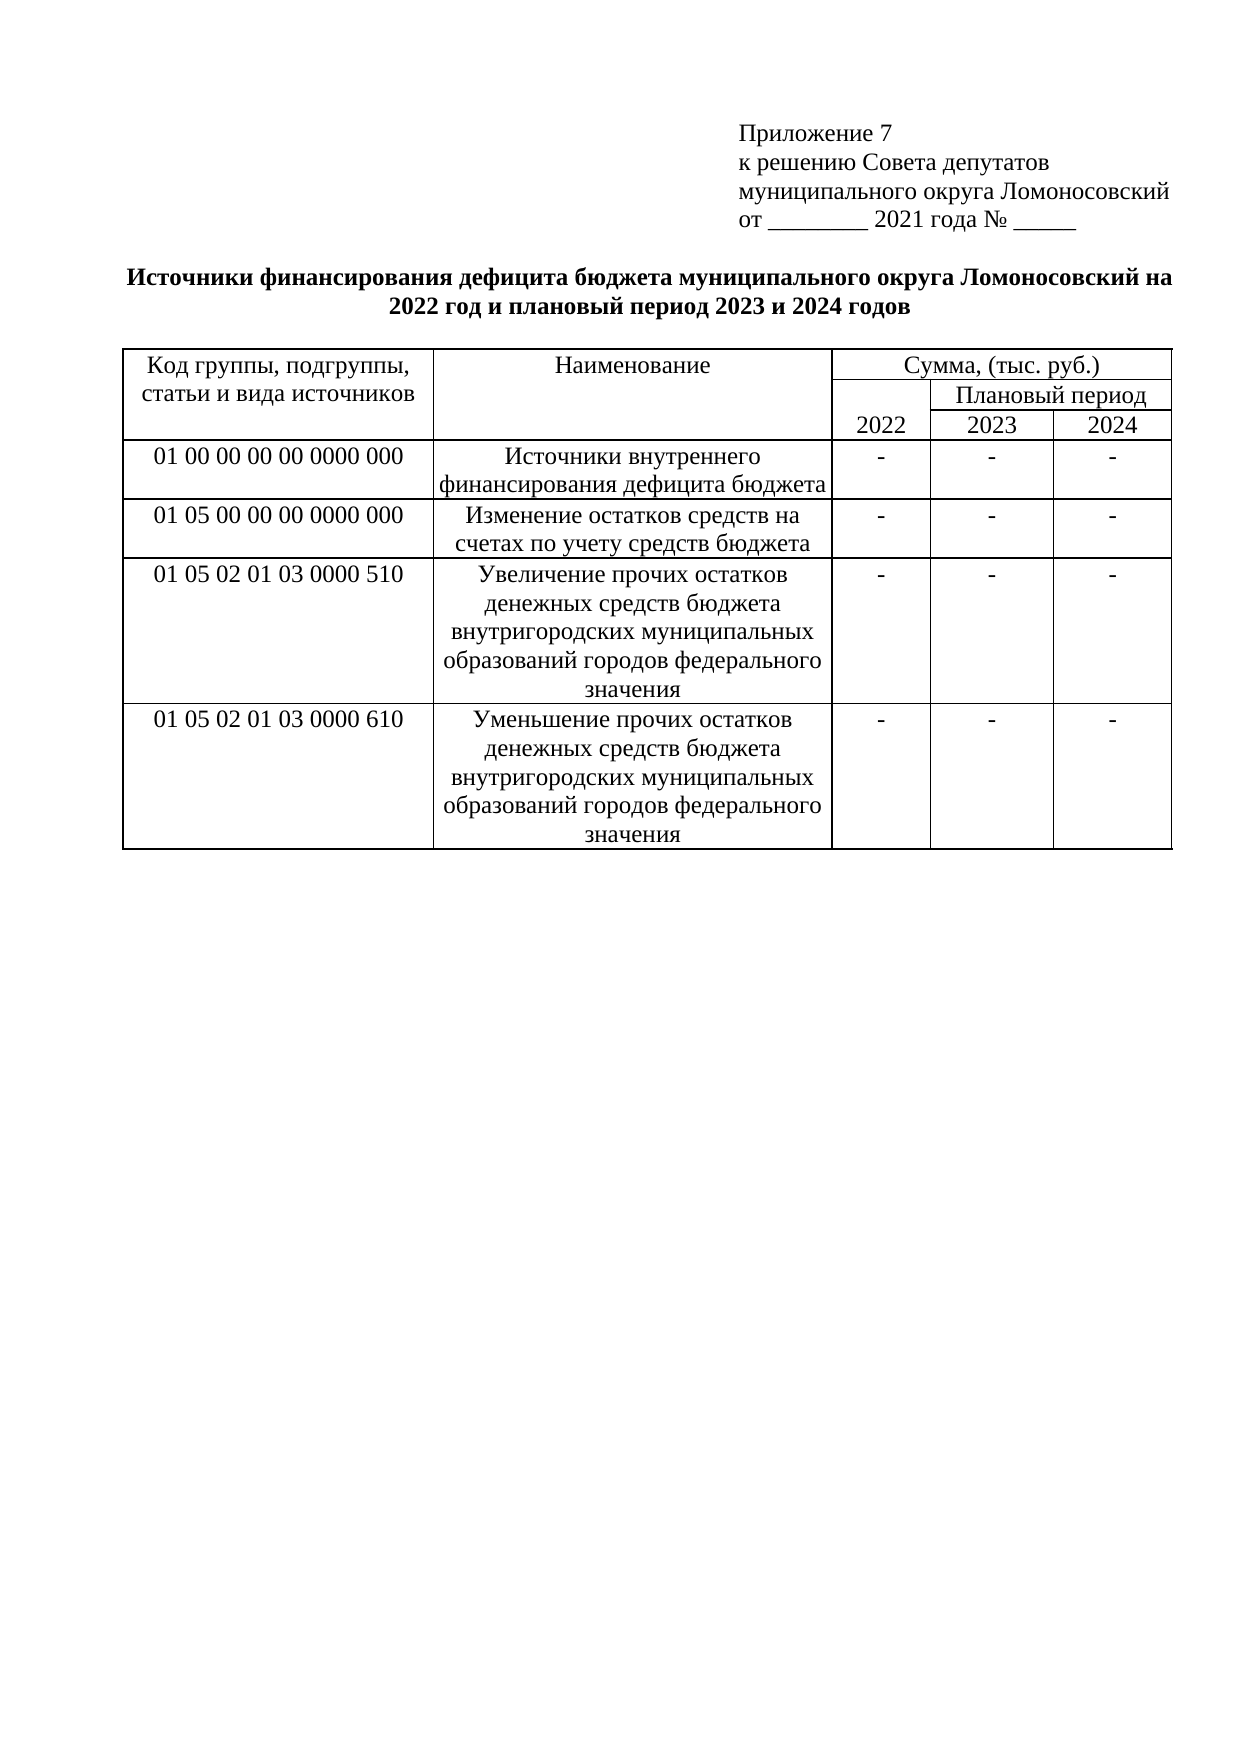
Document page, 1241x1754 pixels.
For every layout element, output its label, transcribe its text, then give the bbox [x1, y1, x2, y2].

table_cell 2022 [833, 380, 930, 439]
table_cell 01 00 00 00 00 0000 000 [124, 441, 433, 498]
table_cell - [931, 559, 1053, 703]
table_cell - [833, 559, 930, 703]
table_cell 01 05 02 01 03 0000 510 [124, 559, 433, 703]
text Приложение 7 [738, 118, 1181, 147]
table_header Наименование [434, 350, 831, 439]
text Источники финансирования дефицита бюджета муниципального округа Ломоносовский на 2022 год и плановый период 2023 и 2024 годов [118, 262, 1181, 319]
text к решению Совета депутатов [738, 147, 1181, 176]
table_cell - [1054, 500, 1171, 557]
table_cell - [833, 500, 930, 557]
table_cell Увеличение прочих остатков денежных средств бюджета внутригородских муниципальных образований городов федерального значения [434, 559, 831, 703]
table_cell Источники внутреннего финансирования дефицита бюджета [434, 441, 831, 498]
table_cell - [931, 500, 1053, 557]
table_cell 01 05 00 00 00 0000 000 [124, 500, 433, 557]
table_cell - [1054, 704, 1171, 848]
text муниципального округа Ломоносовский [738, 176, 1181, 204]
table_cell Уменьшение прочих остатков денежных средств бюджета внутригородских муниципальных образований городов федерального значения [434, 704, 831, 848]
table_cell 01 05 02 01 03 0000 610 [124, 704, 433, 848]
table_cell 2024 [1054, 411, 1171, 439]
table_cell - [1054, 559, 1171, 703]
table_cell Плановый период [931, 380, 1171, 409]
table_cell - [833, 704, 930, 848]
text от ________ 2021 года № _____ [738, 204, 1181, 233]
table_header Код группы, подгруппы, статьи и вида источников [124, 350, 433, 439]
table_header Сумма, (тыс. руб.) [833, 350, 1171, 378]
table_cell Изменение остатков средств на счетах по учету средств бюджета [434, 500, 831, 557]
table_cell 2023 [931, 411, 1053, 439]
table_cell - [931, 441, 1053, 498]
table_cell - [931, 704, 1053, 848]
table_cell - [1054, 441, 1171, 498]
table_cell - [833, 441, 930, 498]
